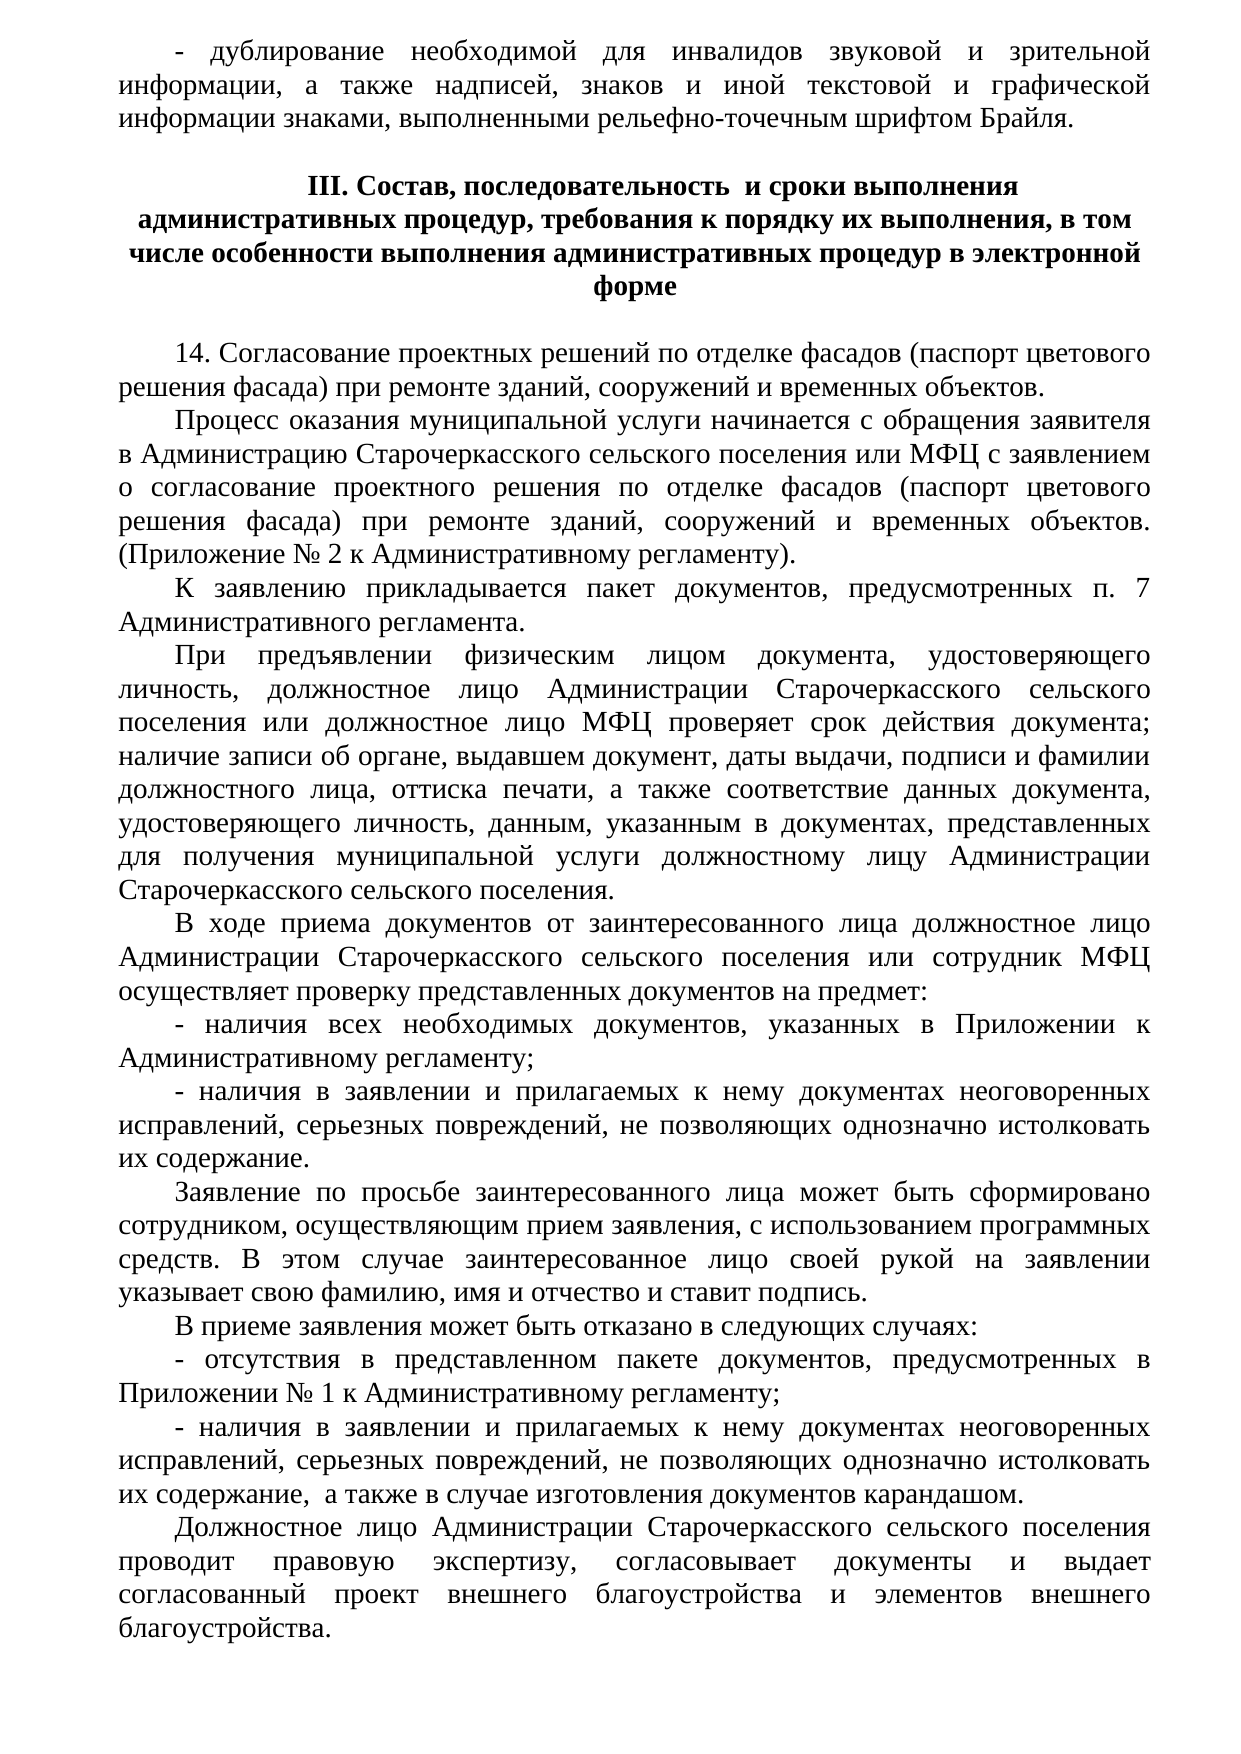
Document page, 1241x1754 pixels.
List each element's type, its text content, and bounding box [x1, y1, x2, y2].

text В приеме заявления может быть отказано в следующих случаях: [118, 1308, 1152, 1342]
text Заявление по просьбе заинтересованного лица может быть сформировано сотрудником, осуществляющим прием заявления, с использованием программных средств. В этом случае заинтересованное лицо своей рукой на заявлении указывает свою фамилию, имя и отчество и ставит подпись. [118, 1174, 1152, 1308]
text - дублирование необходимой для инвалидов звуковой и зрительной информации, а также надписей, знаков и иной текстовой и графической информации знаками, выполненными рельефно-точечным шрифтом Брайля. [118, 33, 1152, 134]
text - наличия в заявлении и прилагаемых к нему документах неоговоренных исправлений, серьезных повреждений, не позволяющих однозначно истолковать их содержание, а также в случае изготовления документов карандашом. [118, 1409, 1152, 1509]
text Должностное лицо Администрации Старочеркасского сельского поселения проводит правовую экспертизу, согласовывает документы и выдает согласованный проект внешнего благоустройства и элементов внешнего благоустройства. [118, 1509, 1152, 1643]
text 14. Согласование проектных решений по отделке фасадов (паспорт цветового решения фасада) при ремонте зданий, сооружений и временных объектов. [118, 335, 1152, 402]
text - наличия в заявлении и прилагаемых к нему документах неоговоренных исправлений, серьезных повреждений, не позволяющих однозначно истолковать их содержание. [118, 1073, 1152, 1174]
text Процесс оказания муниципальной услуги начинается с обращения заявителя в Администрацию Старочеркасского сельского поселения или МФЦ с заявлением о согласование проектного решения по отделке фасадов (паспорт цветового решения фасада) при ремонте зданий, сооружений и временных объектов. (Приложение № 2 к Административному регламенту). [118, 402, 1152, 570]
text - отсутствия в представленном пакете документов, предусмотренных в Приложении № 1 к Административному регламенту; [118, 1342, 1152, 1409]
text К заявлению прикладывается пакет документов, предусмотренных п. 7 Административного регламента. [118, 570, 1152, 637]
text III. Состав, последовательность и сроки выполнения административных процедур, требования к порядку их выполнения, в том числе особенности выполнения административных процедур в электронной форме [118, 168, 1152, 302]
text - наличия всех необходимых документов, указанных в Приложении к Административному регламенту; [118, 1006, 1152, 1073]
text При предъявлении физическим лицом документа, удостоверяющего личность, должностное лицо Администрации Старочеркасского сельского поселения или должностное лицо МФЦ проверяет срок действия документа; наличие записи об органе, выдавшем документ, даты выдачи, подписи и фамилии должностного лица, оттиска печати, а также соответствие данных документа, удостоверяющего личность, данным, указанным в документах, представленных для получения муниципальной услуги должностному лицу Администрации Старочеркасского сельского поселения. [118, 637, 1152, 906]
text В ходе приема документов от заинтересованного лица должностное лицо Администрации Старочеркасского сельского поселения или сотрудник МФЦ осуществляет проверку представленных документов на предмет: [118, 906, 1152, 1006]
